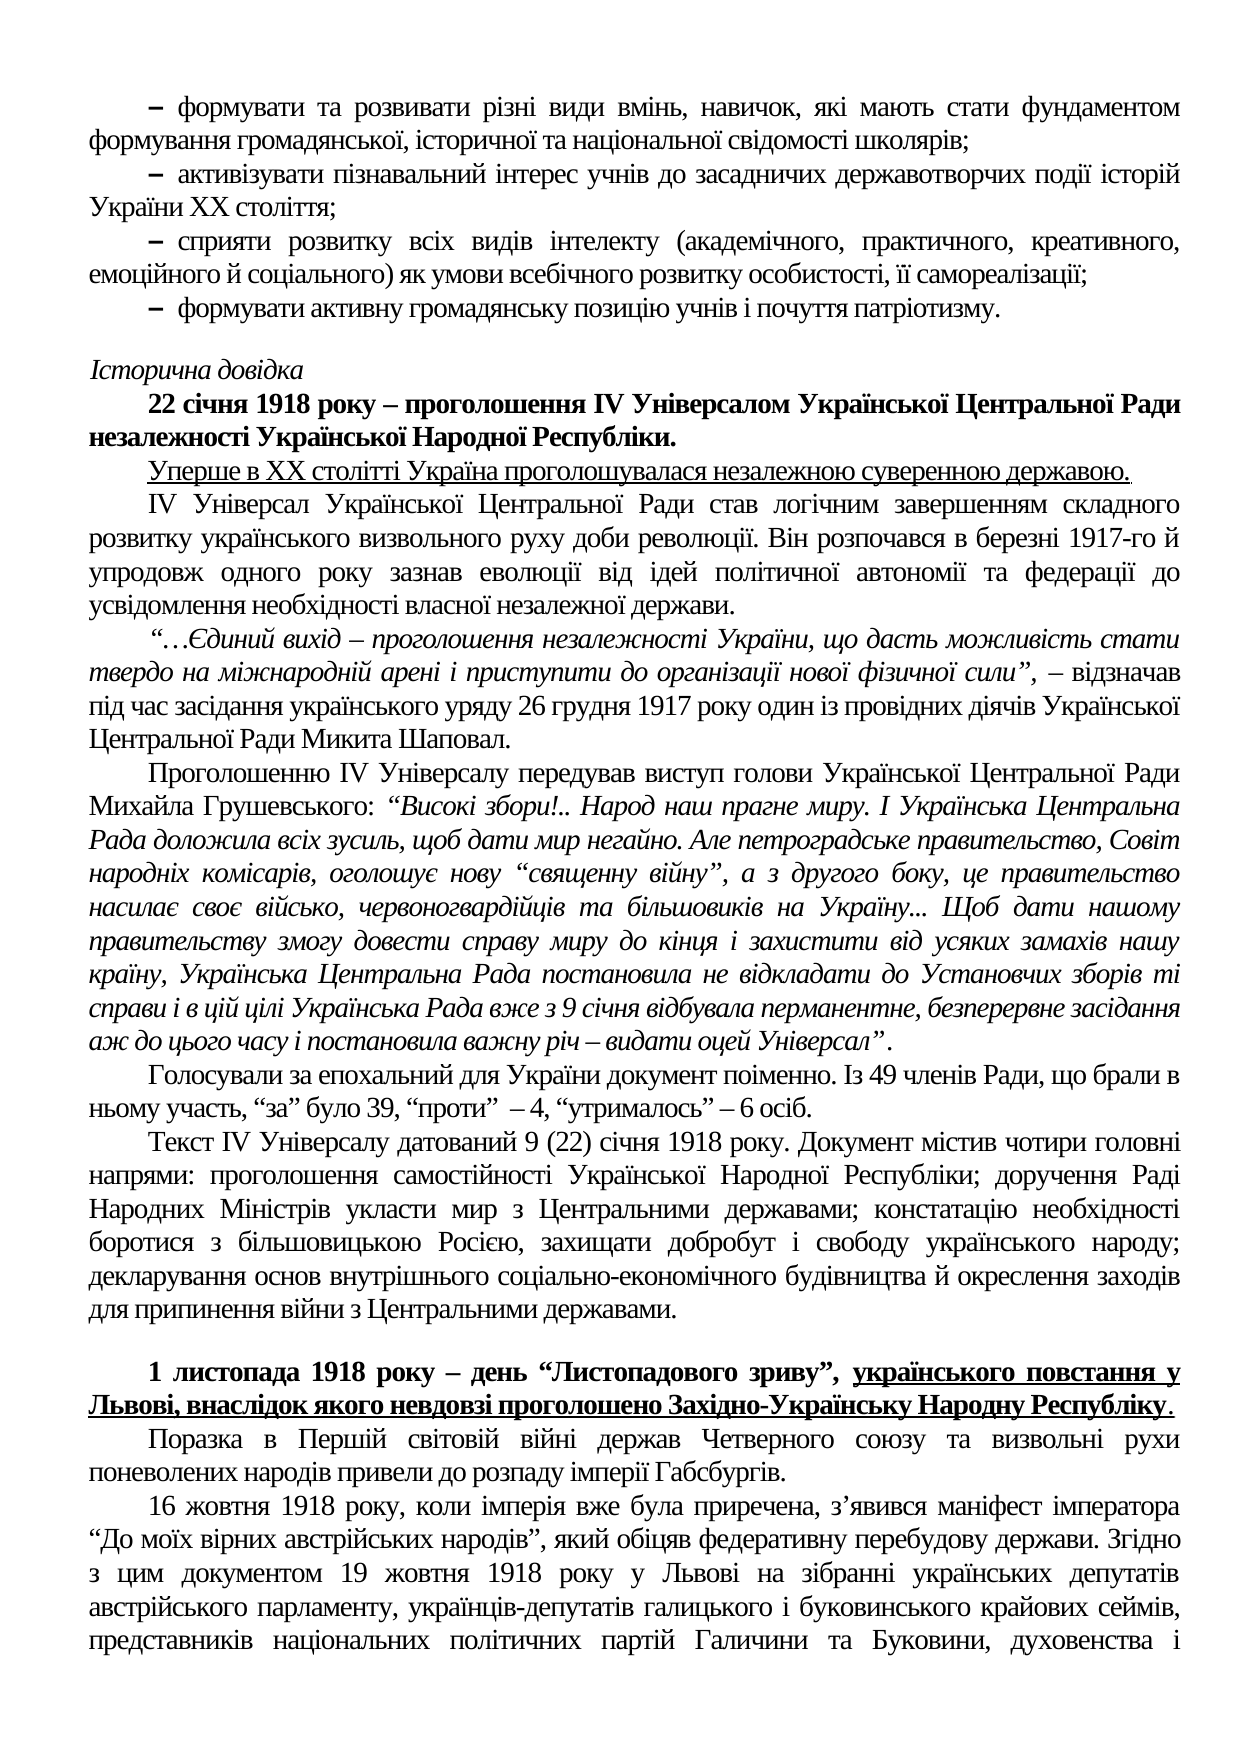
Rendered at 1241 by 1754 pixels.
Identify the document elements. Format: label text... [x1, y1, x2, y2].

text Уперше в XX столітті Україна проголошувалася незалежною суверенною державою. [89, 453, 1181, 487]
text Голосували за епохальний для України документ поіменно. Із 49 членів Ради, що брали в ньому участь, “за” було 39, “проти” – 4, “утрималось” – 6 осіб. [88, 1057, 1181, 1124]
text Проголошенню IV Універсалу передував виступ голови Української Центральної Ради Михайла Грушевського: “Високі збори!.. Народ наш прагне миру. І Українська Центральна Рада доложила всіх зусиль, щоб дати мир негайно. Але петроградське правительство, Совіт народніх комісарів, оголошує нову “священну війну”, а з другого боку, це правительство насилає своє військо, червоногвардійців та більшовиків на Україну... Щоб дати нашому правительству змогу довести справу миру до кінця і захистити від усяких замахів нашу країну, Українська Центральна Рада постановила не відкладати до Установчих зборів ті справи і в цій цілі Українська Рада вже з 9 січня відбувала перманентне, безперервне засідання аж до цього часу і постановила важну річ – видати оцей Універсал”. [88, 755, 1181, 1057]
list сприяти розвитку всіх видів інтелекту (академічного, практичного, креативного, емоційного й соціального) як умови всебічного розвитку особистості, її самореалізації; [88, 223, 1181, 290]
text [88, 1488, 1181, 1656]
text IV Універсал Української Центральної Ради став логічним завершенням складного розвитку українського визвольного руху доби революції. Він розпочався в березні 1917-го й упродовж одного року зазнав еволюції від ідей політичної автономії та федерації до усвідомлення необхідності власної незалежної держави. [88, 487, 1181, 621]
text Історична довідка [88, 352, 1181, 386]
list формувати та розвивати різні види вмінь, навичок, які мають стати фундаментом формування громадянської, історичної та національної свідомості школярів; [88, 88, 1181, 156]
text 22 січня 1918 року – проголошення IV Універсалом Української Центральної Ради незалежності Української Народної Республіки. [88, 386, 1181, 453]
text 1 листопада 1918 року – день “Листопадового зриву”, українського повстання у Львові, внаслідок якого невдовзі проголошено Західно-Українську Народну Республіку. [88, 1354, 1181, 1421]
text “…Єдиний вихід – проголошення незалежності України, що дасть можливість стати твердо на міжнародній арені і приступити до організації нової фізичної сили”, – відзначав під час засідання українського уряду 26 грудня 1917 року один із провідних діячів Української Центральної Ради Микита Шаповал. [88, 621, 1181, 755]
text Текст IV Універсалу датований 9 (22) січня 1918 року. Документ містив чотири головні напрями: проголошення самостійності Української Народної Республіки; доручення Раді Народних Міністрів укласти мир з Центральними державами; констатацію необхідності боротися з більшовицькою Росією, захищати добробут і свободу українського народу; декларування основ внутрішнього соціально-економічного будівництва й окреслення заходів для припинення війни з Центральними державами. [88, 1124, 1181, 1325]
list активізувати пізнавальний інтерес учнів до засадничих державотворчих події історій України ХХ століття; [88, 156, 1181, 223]
list формувати активну громадянську позицію учнів і почуття патріотизму. [88, 290, 1181, 324]
text Поразка в Першій світовій війні держав Четверного союзу та визвольні рухи поневолених народів привели до розпаду імперії Габсбургів. [88, 1421, 1181, 1488]
